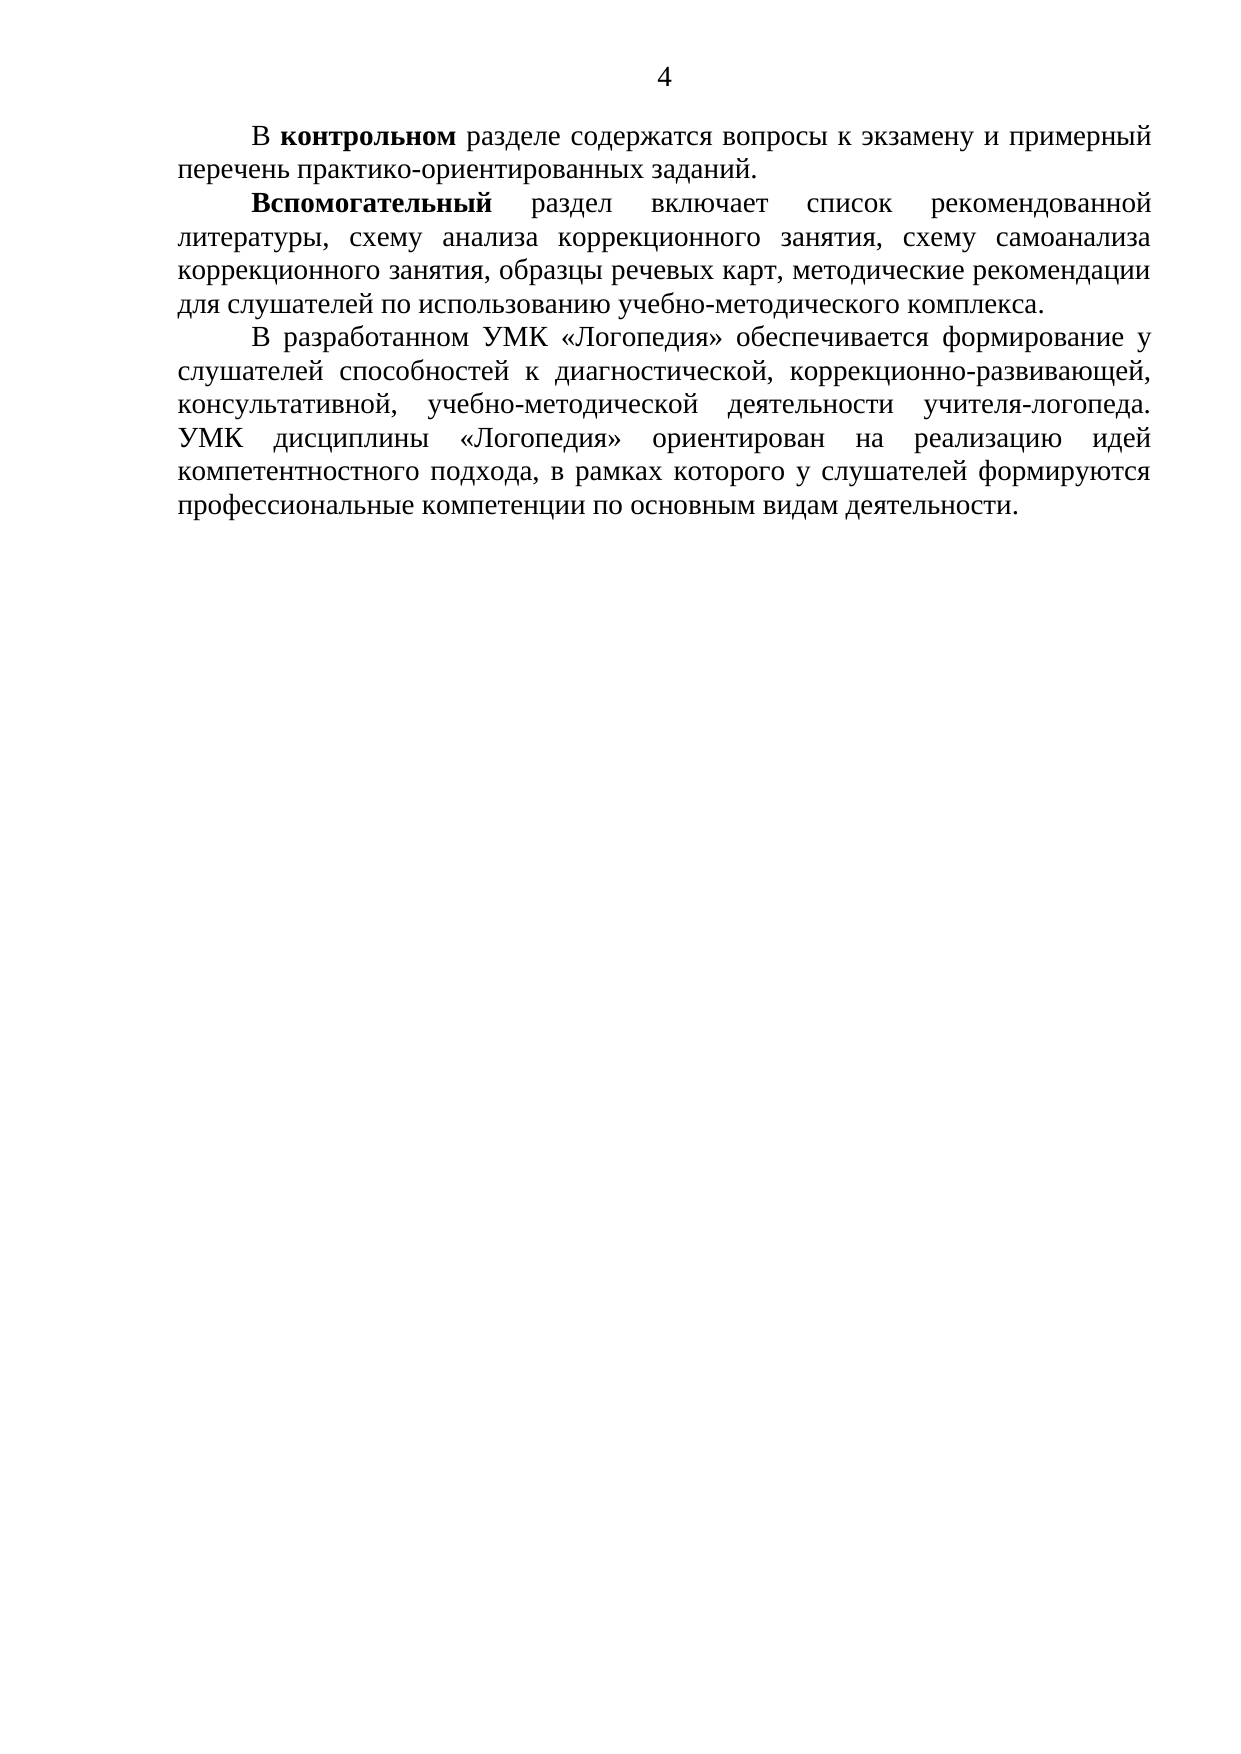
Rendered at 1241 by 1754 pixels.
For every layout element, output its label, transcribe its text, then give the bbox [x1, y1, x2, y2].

text В контрольном разделе содержатся вопросы к экзамену и примерный перечень практико-ориентированных заданий. [177, 118, 1152, 185]
text Вспомогательный раздел включает список рекомендованной литературы, схему анализа коррекционного занятия, схему самоанализа коррекционного занятия, образцы речевых карт, методические рекомендации для слушателей по использованию учебно-методического комплекса. [177, 185, 1152, 319]
text В разработанном УМК «Логопедия» обеспечивается формирование у слушателей способностей к диагностической, коррекционно-развивающей, консультативной, учебно-методической деятельности учителя-логопеда. УМК дисциплины «Логопедия» ориентирован на реализацию идей компетентностного подхода, в рамках которого у слушателей формируются профессиональные компетенции по основным видам деятельности. [177, 319, 1152, 521]
